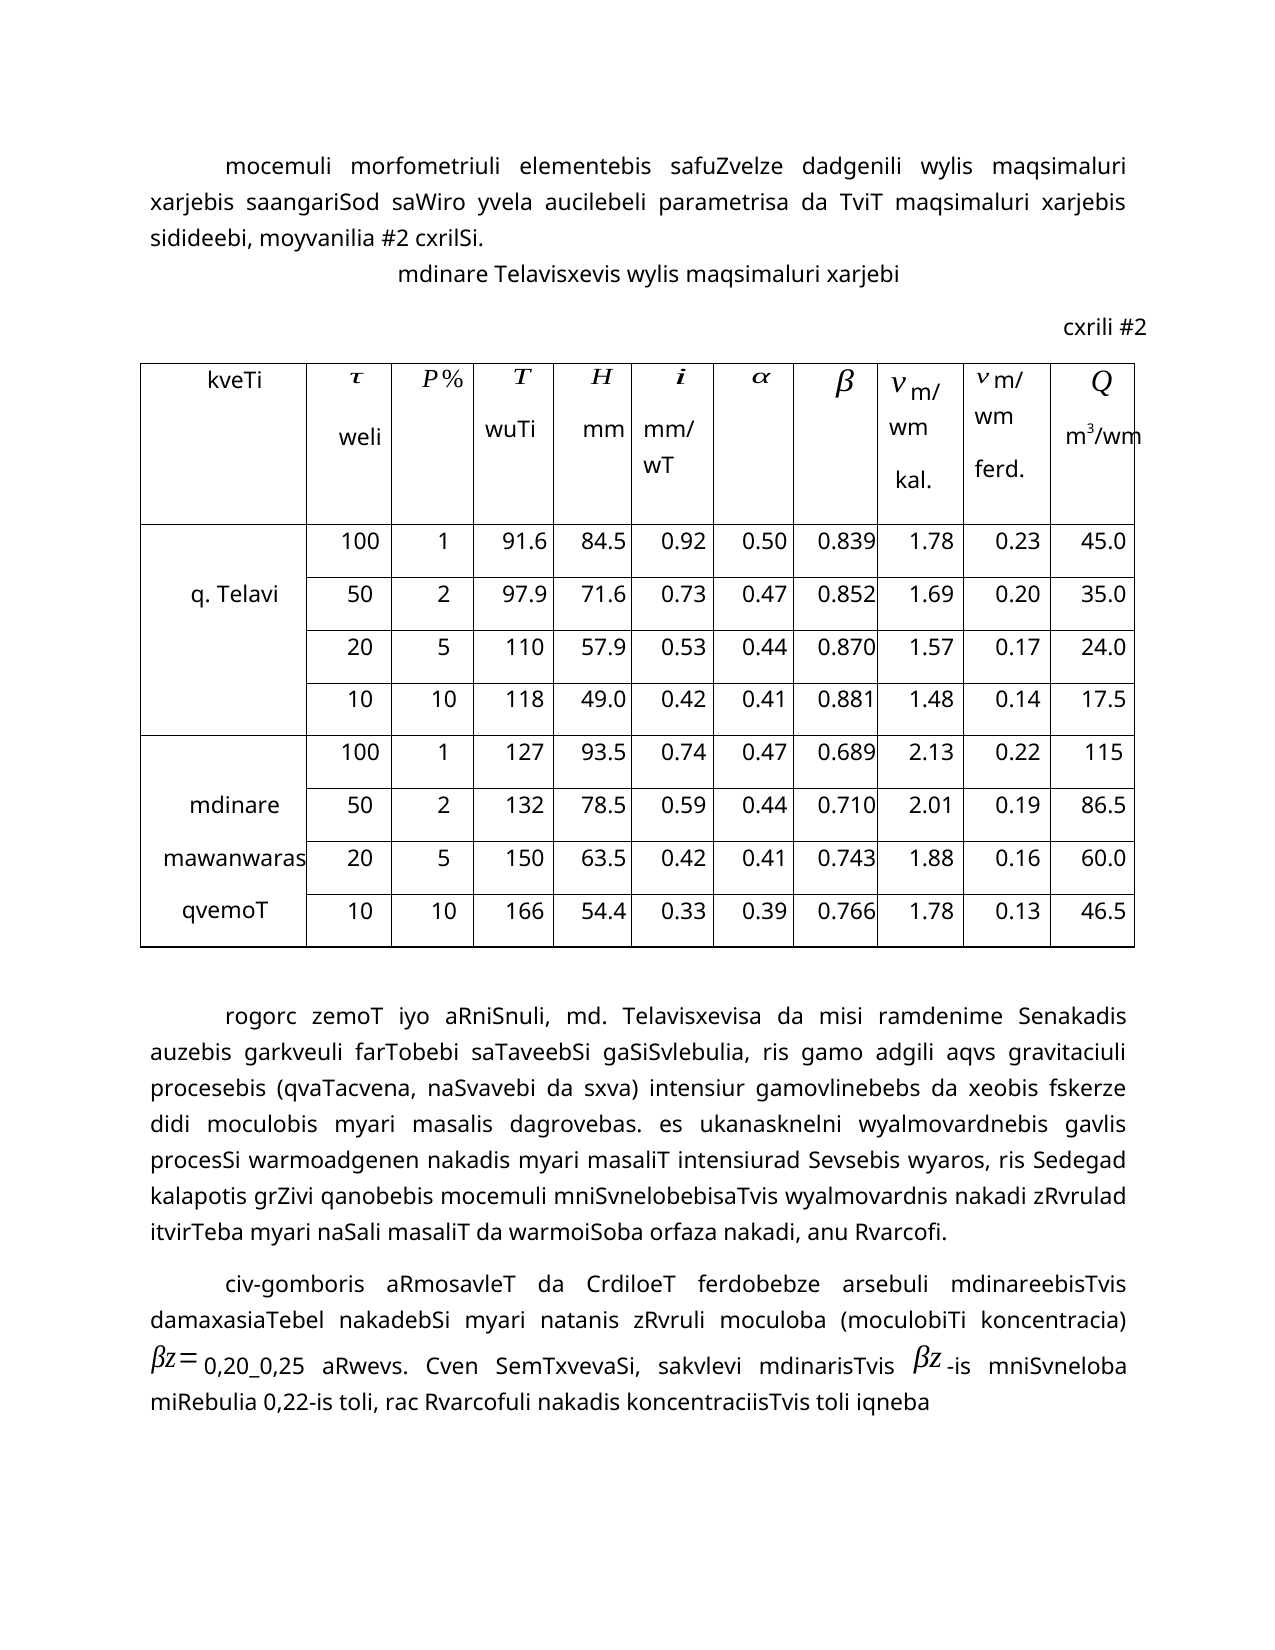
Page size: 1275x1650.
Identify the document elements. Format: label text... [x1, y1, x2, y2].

table_header kveTi [141, 364, 306, 524]
table_cell 35.0 [1051, 578, 1134, 629]
table_cell 60.0 [1051, 842, 1134, 894]
table_cell 10 [392, 684, 473, 735]
table_cell 0.74 [632, 736, 713, 788]
table_cell 0.14 [964, 684, 1050, 735]
table_cell q. Telavi [141, 525, 306, 735]
table_cell 0.852 [794, 578, 877, 629]
table_header weli [307, 364, 391, 524]
table_cell 1.69 [878, 578, 963, 629]
table_cell 54.4 [554, 895, 631, 946]
table_cell 115 [1051, 736, 1134, 788]
table_cell 97.9 [474, 578, 553, 629]
table_cell 1.88 [878, 842, 963, 894]
table_cell 50 [307, 578, 391, 629]
table_cell 0.39 [714, 895, 793, 946]
table_cell 127 [474, 736, 553, 788]
table_cell 0.710 [794, 789, 877, 841]
table_cell 0.42 [632, 684, 713, 735]
table_cell 150 [474, 842, 553, 894]
table_cell 0.50 [714, 525, 793, 577]
table_cell 110 [474, 631, 553, 682]
table_cell 0.17 [964, 631, 1050, 682]
table_header m3/wm [1051, 364, 1134, 524]
table_cell 2.01 [878, 789, 963, 841]
table_cell 0.743 [794, 842, 877, 894]
table_cell 0.41 [714, 842, 793, 894]
table_cell 17.5 [1051, 684, 1134, 735]
table_cell 0.59 [632, 789, 713, 841]
table_cell 0.44 [714, 631, 793, 682]
table_cell 20 [307, 842, 391, 894]
table_cell 57.9 [554, 631, 631, 682]
table_cell 2 [392, 789, 473, 841]
table_cell 50 [307, 789, 391, 841]
table_header mm [554, 364, 631, 524]
table_cell 0.19 [964, 789, 1050, 841]
table_cell 166 [474, 895, 553, 946]
table_header mm/wT [632, 364, 713, 524]
table_cell 49.0 [554, 684, 631, 735]
table_cell 93.5 [554, 736, 631, 788]
table_cell 0.881 [794, 684, 877, 735]
text civ-gomboris aRmosavleT da CrdiloeT ferdobebze arsebuli mdinareebisTvis damaxasiaTebel nakadebSi myari natanis zRvruli moculoba (moculobiTi koncentracia) 0,20_0,25 aRwevs. Cven SemTxvevaSi, sakvlevi mdinarisTvis -is mniSvneloba miRebulia 0,22-is toli, rac Rvarcofuli nakadis koncentraciisTvis toli iqneba [150, 1268, 1127, 1417]
table_cell 5 [392, 842, 473, 894]
table_cell 24.0 [1051, 631, 1134, 682]
table_cell 1.57 [878, 631, 963, 682]
table_cell 46.5 [1051, 895, 1134, 946]
table_cell 10 [307, 684, 391, 735]
table_cell 78.5 [554, 789, 631, 841]
text cxrili #2 [94, 310, 1147, 342]
table_cell 20 [307, 631, 391, 682]
text rogorc zemoT iyo aRniSnuli, md. Telavisxevisa da misi ramdenime Senakadis auzebis garkveuli farTobebi saTaveebSi gaSiSvlebulia, ris gamo adgili aqvs gravitaciuli procesebis (qvaTacvena, naSvavebi da sxva) intensiur gamovlinebebs da xeobis fskerze didi moculobis myari masalis dagrovebas. es ukanasknelni wyalmovardnebis gavlis procesSi warmoadgenen nakadis myari masaliT intensiurad Sevsebis wyaros, ris Sedegad kalapotis grZivi qanobebis mocemuli mniSvnelobebisaTvis wyalmovardnis nakadi zRvrulad itvirTeba myari naSali masaliT da warmoiSoba orfaza nakadi, anu Rvarcofi. [150, 1000, 1127, 1247]
table_cell 0.33 [632, 895, 713, 946]
table_cell 0.16 [964, 842, 1050, 894]
table_header [392, 364, 473, 524]
table_cell 63.5 [554, 842, 631, 894]
table_cell 0.689 [794, 736, 877, 788]
table_cell 118 [474, 684, 553, 735]
table_cell 91.6 [474, 525, 553, 577]
table_cell 0.22 [964, 736, 1050, 788]
table_cell 0.839 [794, 525, 877, 577]
table_header [794, 364, 877, 524]
table_cell 84.5 [554, 525, 631, 577]
table_cell 0.44 [714, 789, 793, 841]
table_cell 100 [307, 736, 391, 788]
table_cell 71.6 [554, 578, 631, 629]
table_cell 1 [392, 736, 473, 788]
table_cell 1.48 [878, 684, 963, 735]
table_cell 45.0 [1051, 525, 1134, 577]
table_cell 10 [392, 895, 473, 946]
table_cell 2.13 [878, 736, 963, 788]
table_header wuTi [474, 364, 553, 524]
table_cell 10 [307, 895, 391, 946]
table_cell 0.41 [714, 684, 793, 735]
table_cell 0.20 [964, 578, 1050, 629]
table_cell 0.42 [632, 842, 713, 894]
table_cell 132 [474, 789, 553, 841]
table_cell 0.73 [632, 578, 713, 629]
table_header [714, 364, 793, 524]
table_cell 0.766 [794, 895, 877, 946]
table_cell 86.5 [1051, 789, 1134, 841]
table_cell 0.92 [632, 525, 713, 577]
text mdinare Telavisxevis wylis maqsimaluri xarjebi [94, 258, 1147, 289]
table_cell 1 [392, 525, 473, 577]
table_cell 1.78 [878, 895, 963, 946]
table_header m/wm kal. [878, 364, 963, 524]
table_cell 0.53 [632, 631, 713, 682]
text mocemuli morfometriuli elementebis safuZvelze dadgenili wylis maqsimaluri xarjebis saangariSod saWiro yvela aucilebeli parametrisa da TviT maqsimaluri xarjebis sidideebi, moyvanilia #2 cxrilSi. [150, 150, 1127, 253]
table_cell 0.870 [794, 631, 877, 682]
table_cell 0.47 [714, 578, 793, 629]
table_cell 0.13 [964, 895, 1050, 946]
table_cell 0.23 [964, 525, 1050, 577]
table_cell 0.47 [714, 736, 793, 788]
table_cell 2 [392, 578, 473, 629]
table_cell 1.78 [878, 525, 963, 577]
table_cell mdinare mawanwaras qvemoT [141, 736, 306, 946]
table_cell 5 [392, 631, 473, 682]
table_cell 100 [307, 525, 391, 577]
table_header m/wm ferd. [964, 364, 1050, 524]
